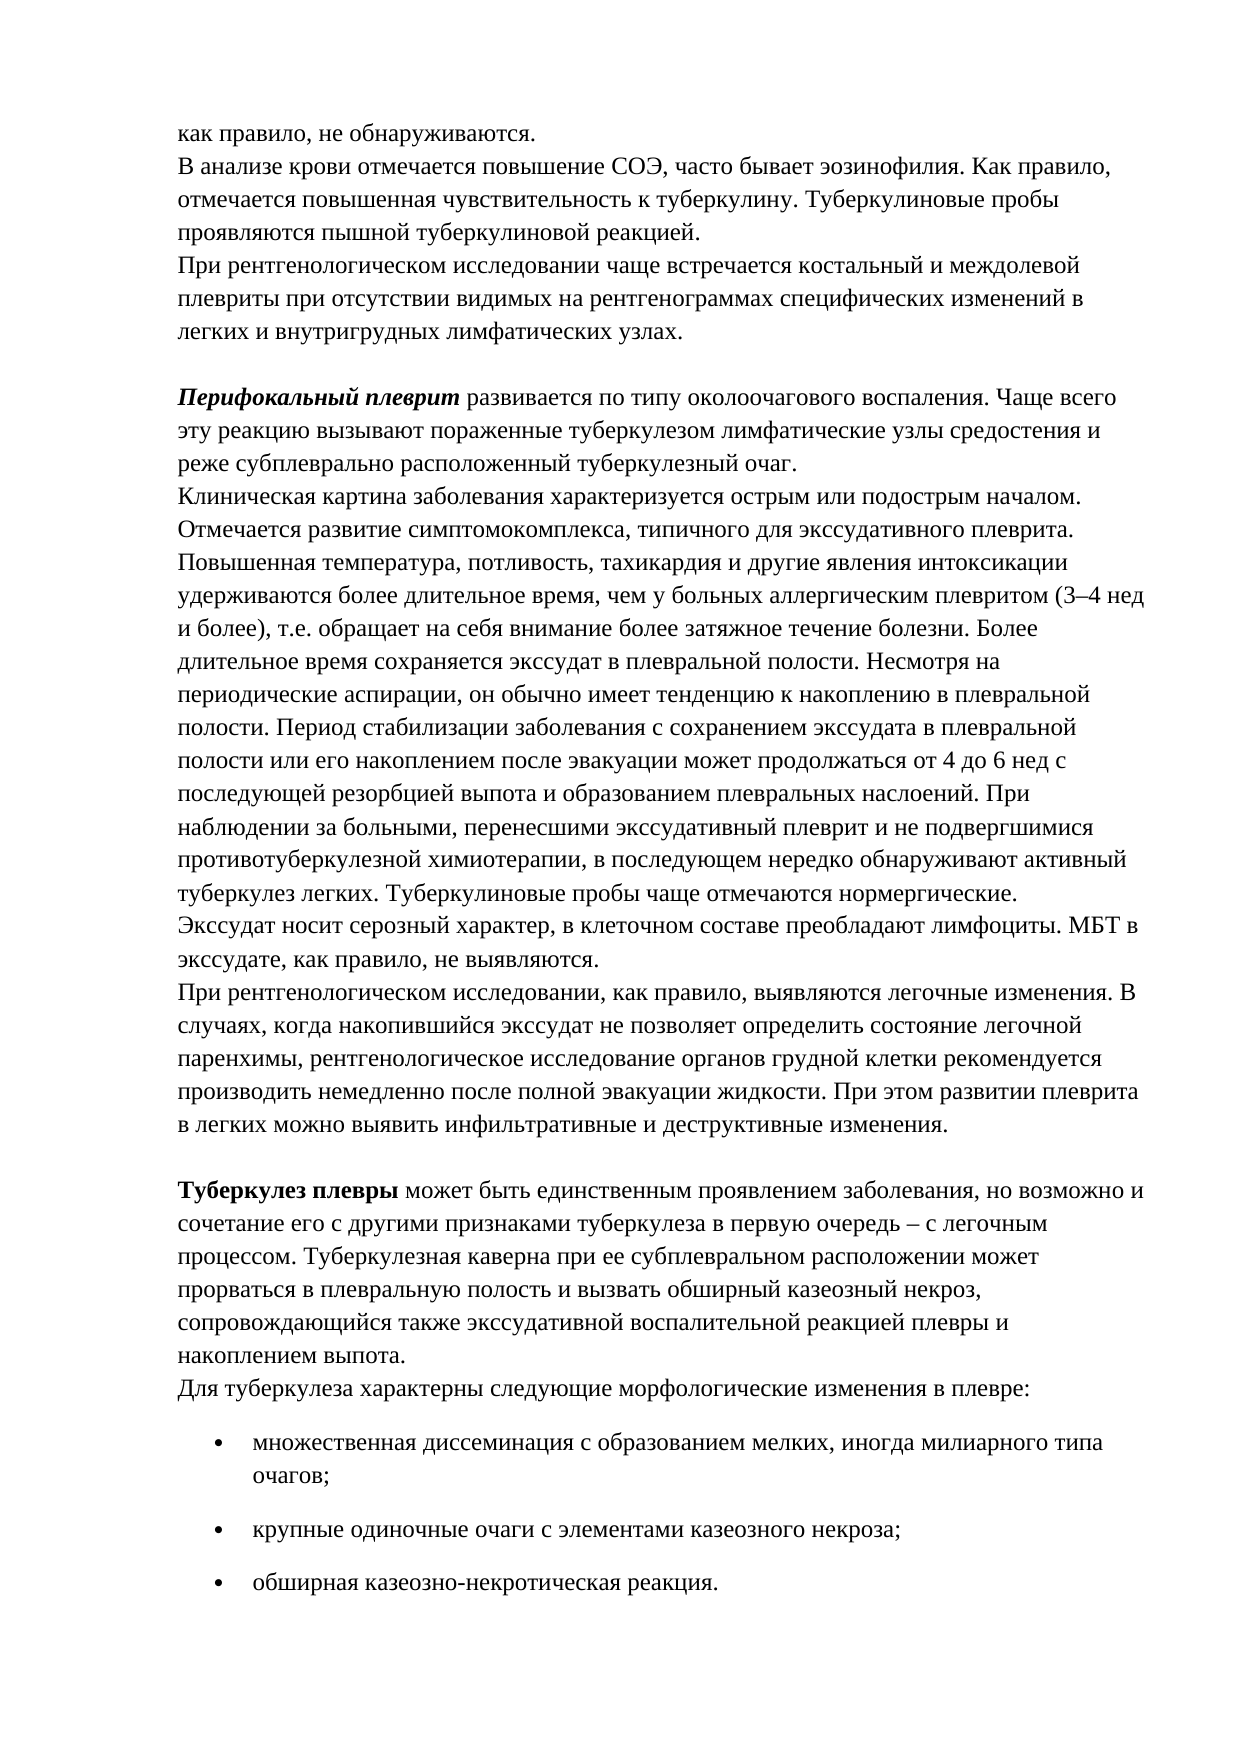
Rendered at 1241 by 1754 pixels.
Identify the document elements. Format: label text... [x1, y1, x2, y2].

list крупные одиночные очаги с элементами казеозного некроза; [215, 1514, 1152, 1542]
list обширная казеозно-некротическая реакция. [215, 1567, 1152, 1596]
list множественная диссеминация с образованием мелких, иногда милиарного типа очагов; [215, 1427, 1152, 1488]
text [177, 118, 1152, 1402]
